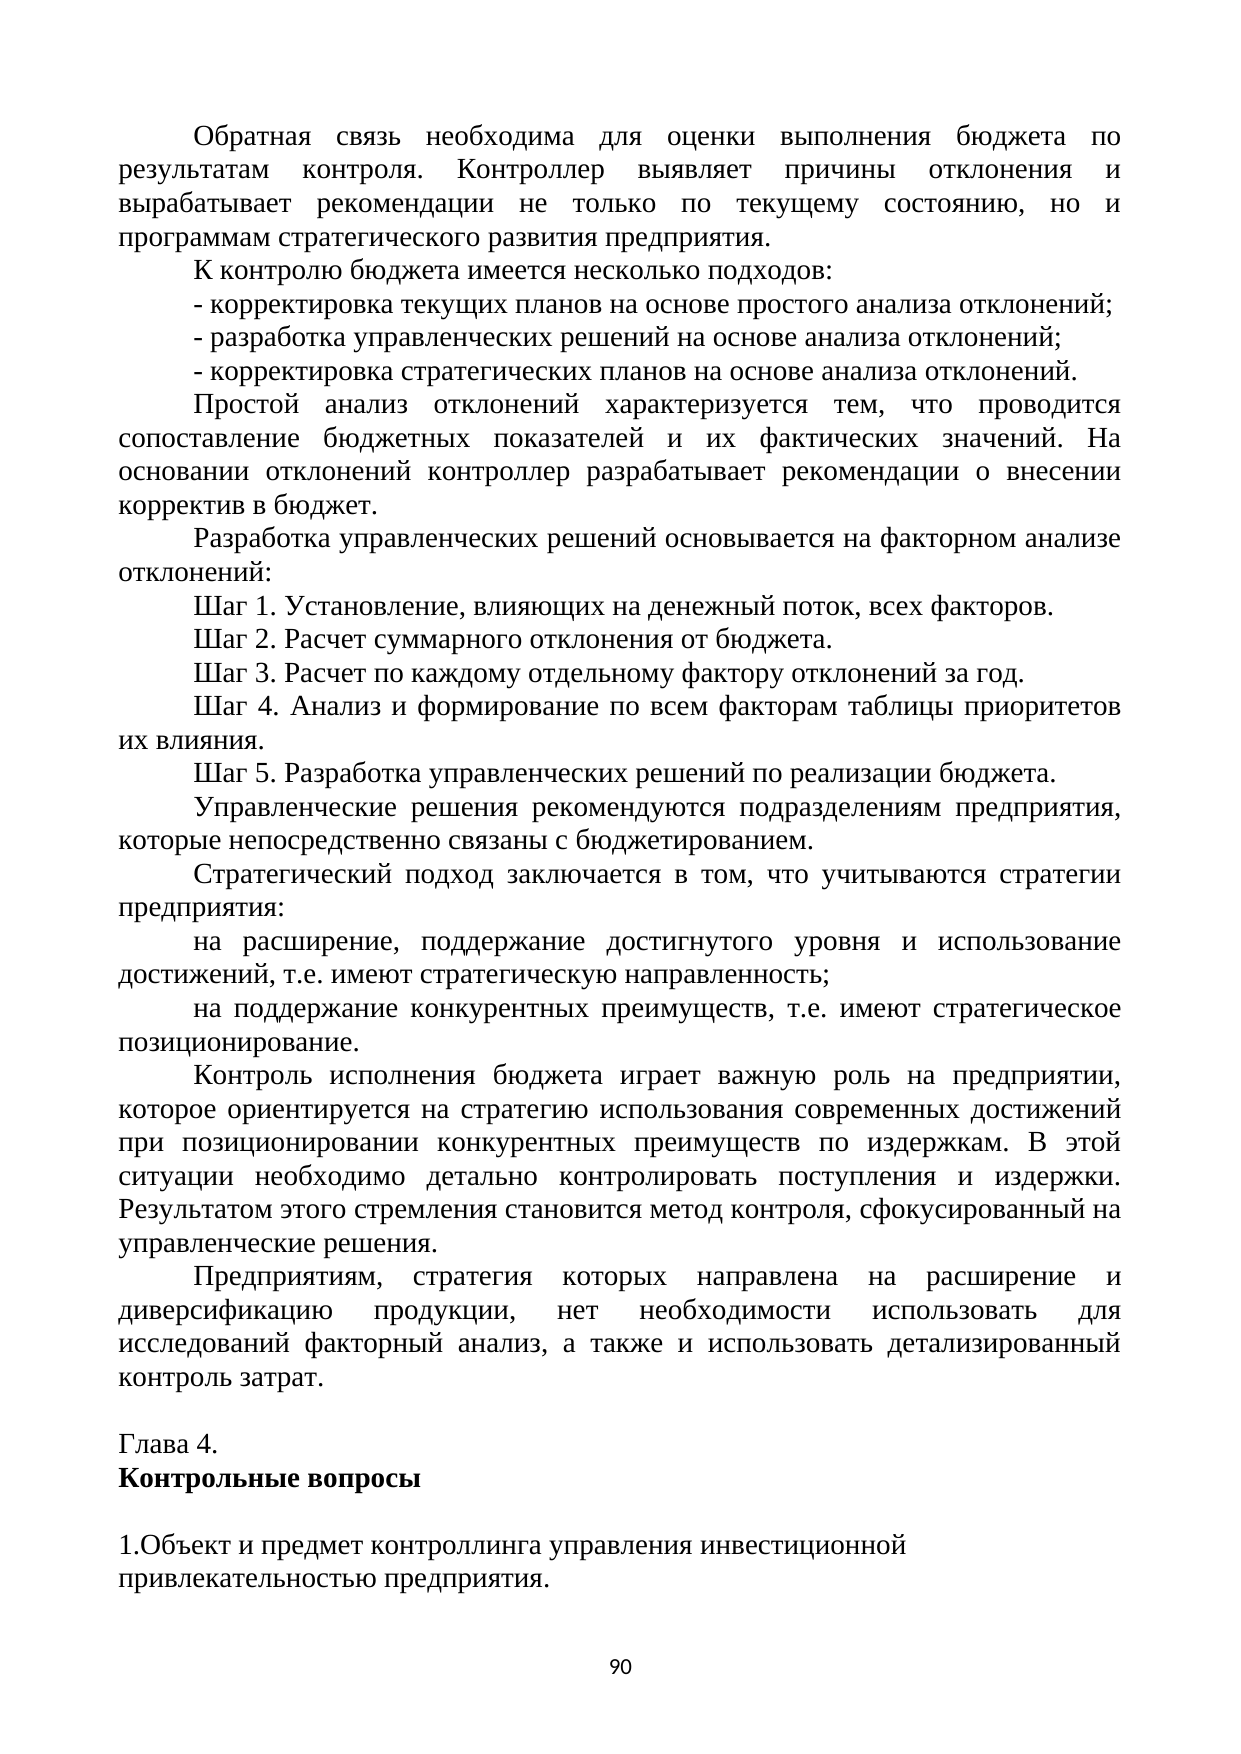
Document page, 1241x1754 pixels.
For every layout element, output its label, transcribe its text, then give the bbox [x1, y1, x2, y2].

text Управленческие решения рекомендуются подразделениям предприятия, которые непосредственно связаны с бюджетированием. [118, 789, 1122, 856]
text Простой анализ отклонений характеризуется тем, что проводится сопоставление бюджетных показателей и их фактических значений. На основании отклонений контроллер разрабатывает рекомендации о внесении корректив в бюджет. [118, 386, 1122, 521]
text Стратегический подход заключается в том, что учитываются стратегии предприятия: [118, 856, 1122, 923]
text 1.Объект и предмет контроллинга управления инвестиционной привлекательностью предприятия. [118, 1527, 1122, 1594]
text Шаг 1. Установление, влияющих на денежный поток, всех факторов. [118, 588, 1122, 621]
text на поддержание конкурентных преимуществ, т.е. имеют стратегическое позиционирование. [118, 990, 1122, 1057]
text К контролю бюджета имеется несколько подходов: [118, 252, 1122, 286]
text Обратная связь необходима для оценки выполнения бюджета по результатам контроля. Контроллер выявляет причины отклонения и вырабатывает рекомендации не только по текущему состоянию, но и программам стратегического развития предприятия. [118, 118, 1122, 252]
text - разработка управленческих решений на основе анализа отклонений; [118, 319, 1122, 353]
text Контроль исполнения бюджета играет важную роль на предприятии, которое ориентируется на стратегию использования современных достижений при позиционировании конкурентных преимуществ по издержкам. В этой ситуации необходимо детально контролировать поступления и издержки. Результатом этого стремления становится метод контроля, сфокусированный на управленческие решения. [118, 1057, 1122, 1258]
text Шаг 3. Расчет по каждому отдельному фактору отклонений за год. [118, 655, 1122, 688]
text Предприятиям, стратегия которых направлена на расширение и диверсификацию продукции, нет необходимости использовать для исследований факторный анализ, а также и использовать детализированный контроль затрат. [118, 1258, 1122, 1393]
text Шаг 5. Разработка управленческих решений по реализации бюджета. [118, 755, 1122, 789]
text Контрольные вопросы [118, 1460, 1122, 1493]
text Шаг 2. Расчет суммарного отклонения от бюджета. [118, 621, 1122, 655]
text Шаг 4. Анализ и формирование по всем факторам таблицы приоритетов их влияния. [118, 688, 1122, 755]
text Разработка управленческих решений основывается на факторном анализе отклонений: [118, 521, 1122, 588]
text - корректировка текущих планов на основе простого анализа отклонений; [118, 286, 1122, 319]
text - корректировка стратегических планов на основе анализа отклонений. [118, 353, 1122, 386]
text на расширение, поддержание достигнутого уровня и использование достижений, т.е. имеют стратегическую направленность; [118, 923, 1122, 990]
text Глава 4. [118, 1426, 1122, 1460]
